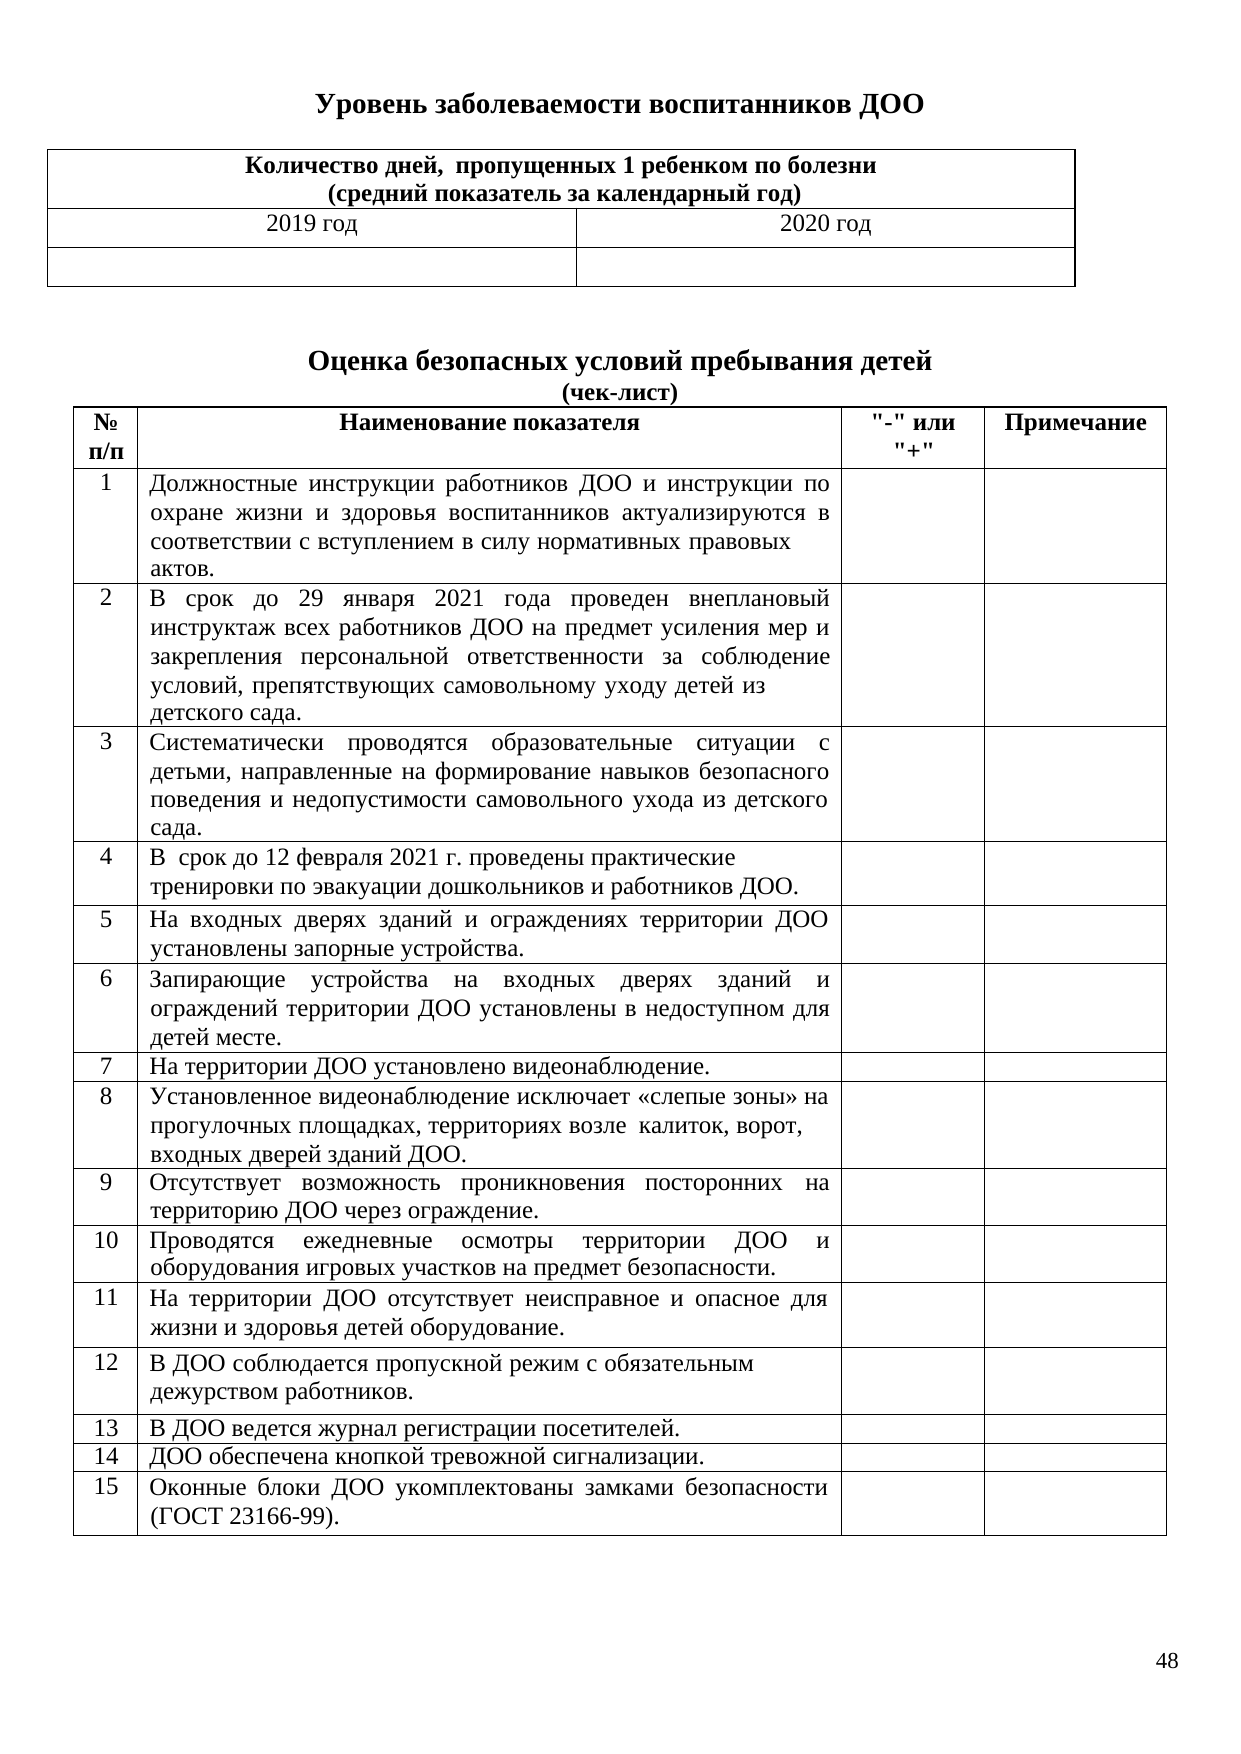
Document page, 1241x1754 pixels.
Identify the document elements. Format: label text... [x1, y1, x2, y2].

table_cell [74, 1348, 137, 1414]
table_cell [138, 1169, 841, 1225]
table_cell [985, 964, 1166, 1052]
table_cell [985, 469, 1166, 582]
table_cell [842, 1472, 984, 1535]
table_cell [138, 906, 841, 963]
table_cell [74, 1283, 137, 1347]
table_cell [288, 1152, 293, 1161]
text Оценка безопасных условий пребывания детей [57, 344, 1182, 377]
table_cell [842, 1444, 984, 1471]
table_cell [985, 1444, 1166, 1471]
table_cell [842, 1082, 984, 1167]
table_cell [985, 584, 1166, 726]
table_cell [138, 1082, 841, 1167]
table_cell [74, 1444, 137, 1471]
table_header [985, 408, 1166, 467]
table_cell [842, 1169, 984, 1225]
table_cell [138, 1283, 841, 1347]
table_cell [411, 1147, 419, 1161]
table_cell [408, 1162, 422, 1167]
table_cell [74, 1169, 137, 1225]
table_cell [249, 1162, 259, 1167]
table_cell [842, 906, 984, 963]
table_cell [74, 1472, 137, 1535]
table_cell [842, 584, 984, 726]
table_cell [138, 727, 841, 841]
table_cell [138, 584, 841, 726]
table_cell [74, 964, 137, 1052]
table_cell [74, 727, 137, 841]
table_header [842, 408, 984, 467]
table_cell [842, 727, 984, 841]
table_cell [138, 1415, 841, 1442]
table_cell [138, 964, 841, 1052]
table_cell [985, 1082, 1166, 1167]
subtitle Уровень заболеваемости воспитанников ДОО [56, 87, 1182, 120]
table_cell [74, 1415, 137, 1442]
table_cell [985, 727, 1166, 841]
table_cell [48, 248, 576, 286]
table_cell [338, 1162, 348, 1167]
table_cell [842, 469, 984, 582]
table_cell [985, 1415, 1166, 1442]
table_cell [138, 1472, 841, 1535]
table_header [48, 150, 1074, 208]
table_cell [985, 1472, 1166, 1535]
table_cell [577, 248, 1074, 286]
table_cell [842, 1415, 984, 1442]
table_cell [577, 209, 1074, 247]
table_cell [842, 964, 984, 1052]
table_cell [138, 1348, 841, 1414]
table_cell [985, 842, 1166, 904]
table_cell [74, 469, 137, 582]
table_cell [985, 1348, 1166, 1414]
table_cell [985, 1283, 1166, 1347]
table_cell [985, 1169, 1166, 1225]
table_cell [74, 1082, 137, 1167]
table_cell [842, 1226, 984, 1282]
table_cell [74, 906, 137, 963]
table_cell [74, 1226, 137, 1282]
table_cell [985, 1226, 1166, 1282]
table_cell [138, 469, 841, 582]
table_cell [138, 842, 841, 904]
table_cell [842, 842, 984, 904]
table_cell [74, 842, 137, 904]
text (чек-лист) [57, 377, 1182, 406]
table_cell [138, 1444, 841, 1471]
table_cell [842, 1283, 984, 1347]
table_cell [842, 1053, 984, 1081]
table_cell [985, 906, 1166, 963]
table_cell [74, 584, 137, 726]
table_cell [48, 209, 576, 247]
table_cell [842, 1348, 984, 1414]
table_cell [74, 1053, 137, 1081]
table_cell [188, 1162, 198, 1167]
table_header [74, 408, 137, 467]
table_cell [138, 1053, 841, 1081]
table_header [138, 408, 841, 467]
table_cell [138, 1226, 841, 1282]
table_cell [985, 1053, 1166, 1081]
